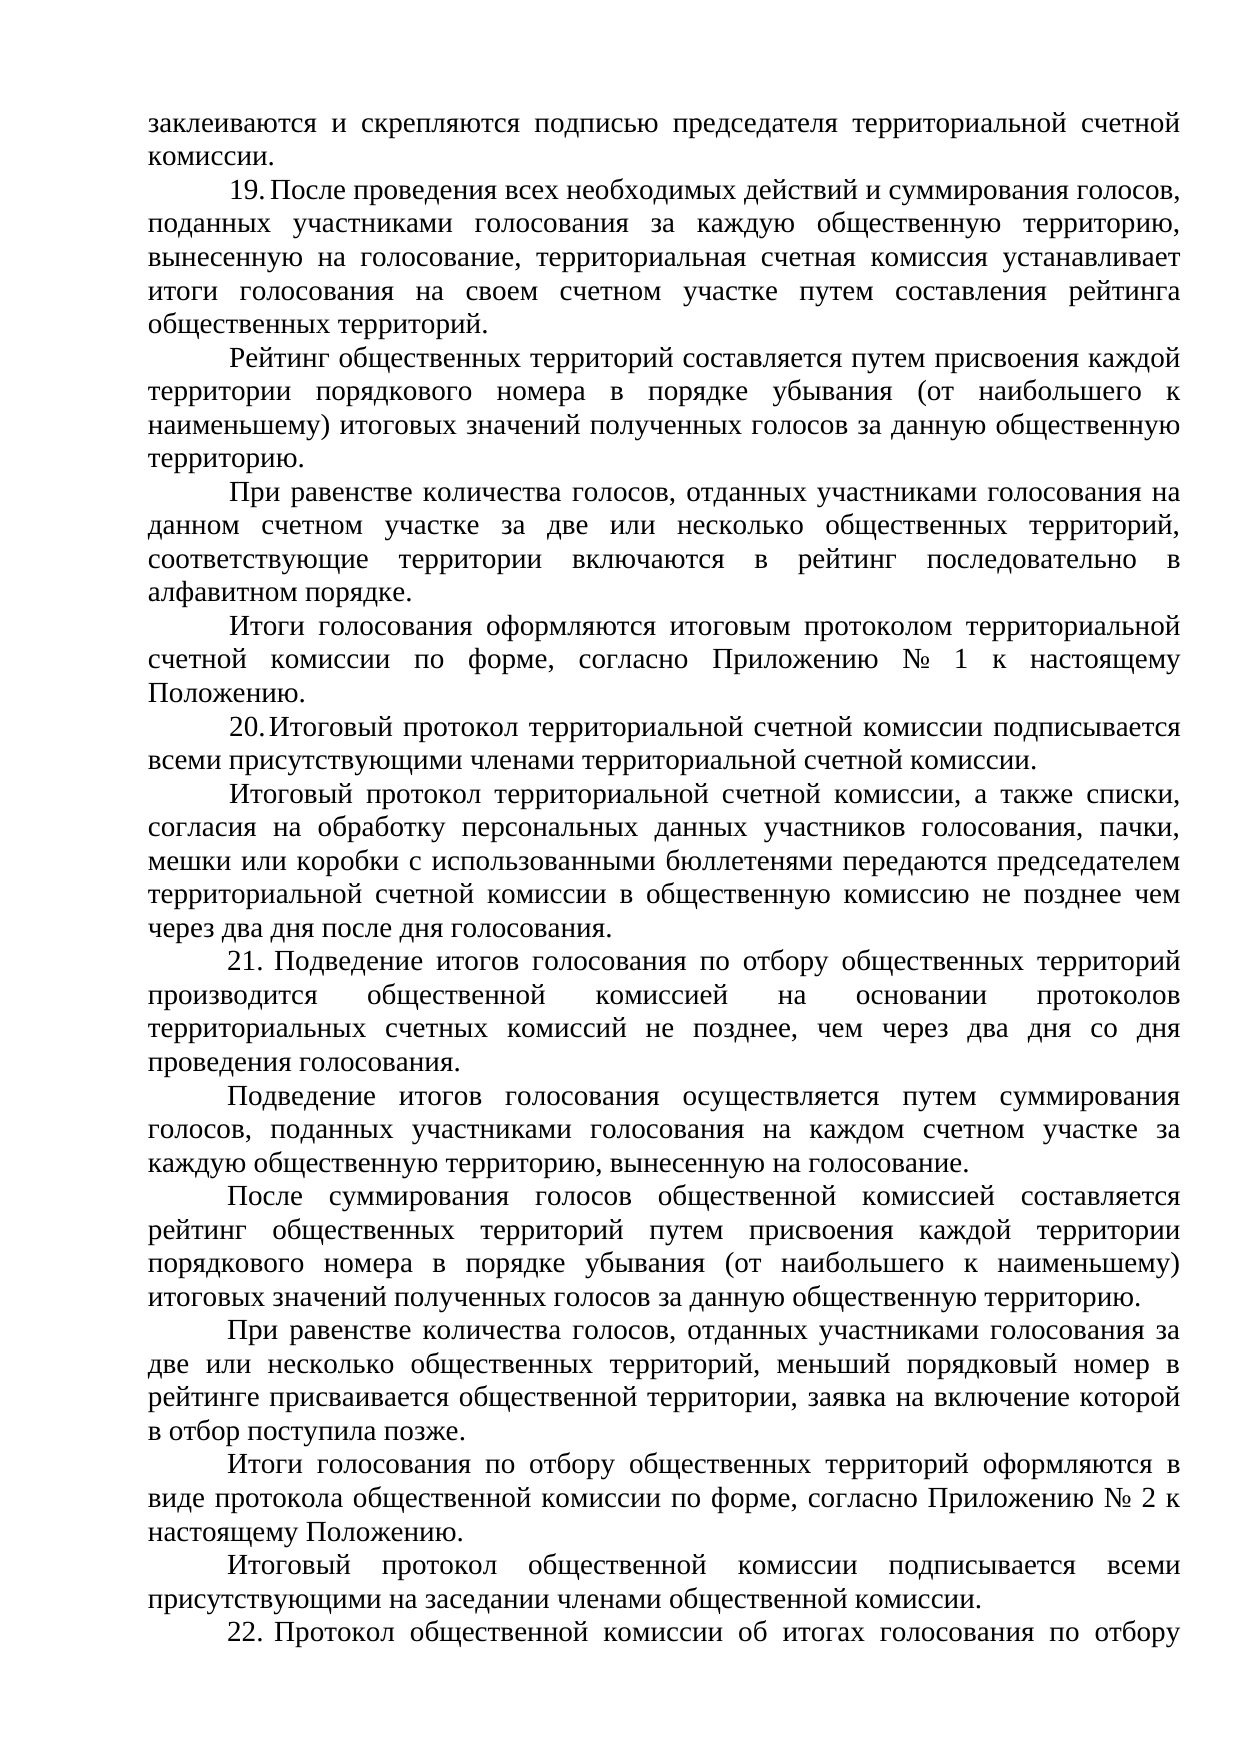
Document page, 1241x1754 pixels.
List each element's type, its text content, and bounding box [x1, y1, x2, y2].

text При равенстве количества голосов, отданных участниками голосования на данном счетном участке за две или несколько общественных территорий, соответствующие территории включаются в рейтинг последовательно в алфавитном порядке. [148, 474, 1181, 608]
text Рейтинг общественных территорий составляется путем присвоения каждой территории порядкового номера в порядке убывания (от наибольшего к наименьшему) итоговых значений полученных голосов за данную общественную территорию. [148, 340, 1181, 474]
text Подведение итогов голосования осуществляется путем суммирования голосов, поданных участниками голосования на каждом счетном участке за каждую общественную территорию, вынесенную на голосование. [148, 1078, 1181, 1178]
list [148, 1614, 1181, 1648]
text Итоги голосования оформляются итоговым протоколом территориальной счетной комиссии по форме, согласно Приложению № 1 к настоящему Положению. [148, 608, 1181, 709]
text Итоговый протокол общественной комиссии подписывается всеми присутствующими на заседании членами общественной комиссии. [148, 1547, 1181, 1614]
text Итоги голосования по отбору общественных территорий оформляются в виде протокола общественной комиссии по форме, согласно Приложению № 2 к настоящему Положению. [148, 1447, 1181, 1547]
text При равенстве количества голосов, отданных участниками голосования за две или несколько общественных территорий, меньший порядковый номер в рейтинге присваивается общественной территории, заявка на включение которой в отбор поступила позже. [148, 1312, 1181, 1447]
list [148, 105, 1181, 172]
list Итоговый протокол территориальной счетной комиссии подписывается всеми присутствующими членами территориальной счетной комиссии. [148, 709, 1181, 776]
list Подведение итогов голосования по отбору общественных территорий производится общественной комиссией на основании протоколов территориальных счетных комиссий не позднее, чем через два дня со дня проведения голосования. [148, 943, 1181, 1078]
list После проведения всех необходимых действий и суммирования голосов, поданных участниками голосования за каждую общественную территорию, вынесенную на голосование, территориальная счетная комиссия устанавливает итоги голосования на своем счетном участке путем составления рейтинга общественных территорий. [148, 172, 1181, 340]
text После суммирования голосов общественной комиссией составляется рейтинг общественных территорий путем присвоения каждой территории порядкового номера в порядке убывания (от наибольшего к наименьшему) итоговых значений полученных голосов за данную общественную территорию. [148, 1178, 1181, 1312]
text Итоговый протокол территориальной счетной комиссии, а также списки, согласия на обработку персональных данных участников голосования, пачки, мешки или коробки с использованными бюллетенями передаются председателем территориальной счетной комиссии в общественную комиссию не позднее чем через два дня после дня голосования. [148, 776, 1181, 943]
